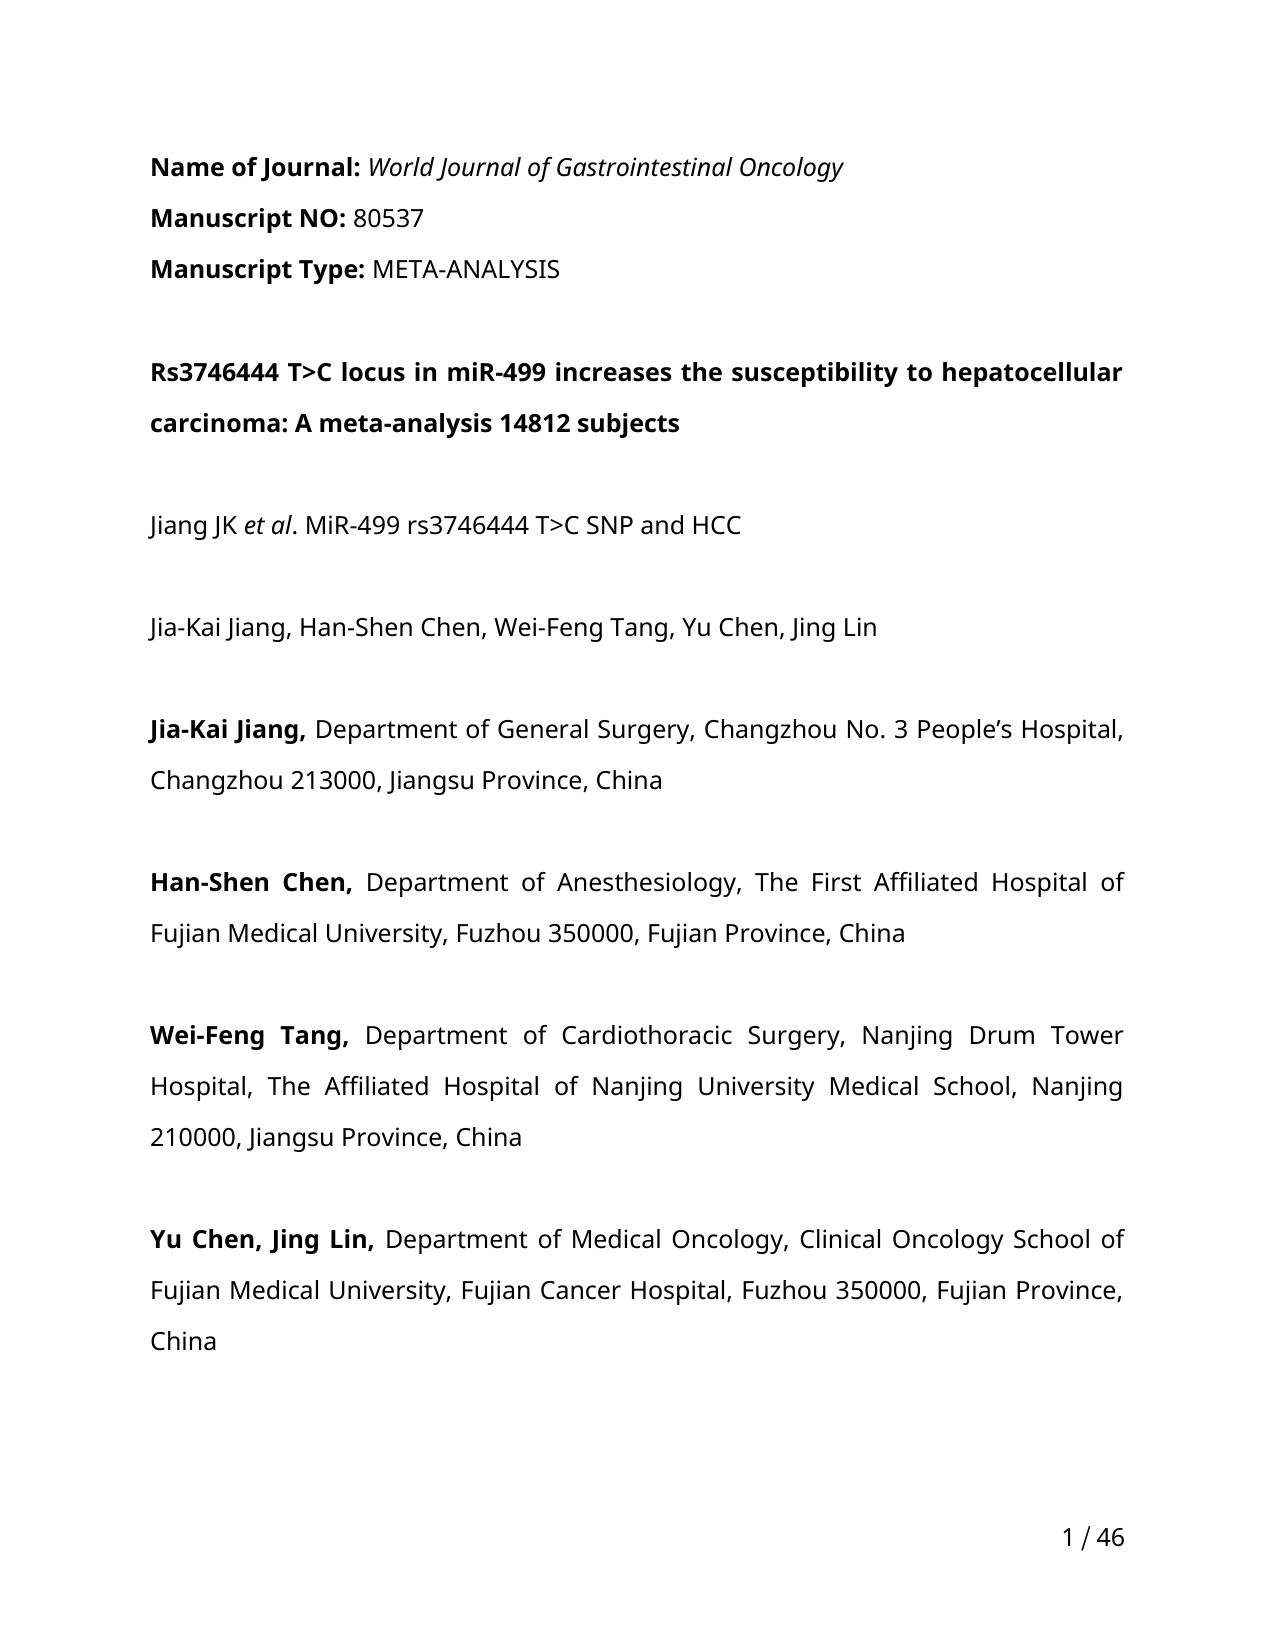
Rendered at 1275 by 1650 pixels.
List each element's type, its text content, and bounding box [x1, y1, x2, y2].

text Wei-Feng Tang, Department of Cardiothoracic Surgery, Nanjing Drum Tower Hospital, The Affiliated Hospital of Nanjing University Medical School, Nanjing 210000, Jiangsu Province, China [150, 1018, 1125, 1154]
text Yu Chen, Jing Lin, Department of Medical Oncology, Clinical Oncology School of Fujian Medical University, Fujian Cancer Hospital, Fuzhou 350000, Fujian Province, China [150, 1222, 1125, 1358]
text Han-Shen Chen, Department of Anesthesiology, The First Affiliated Hospital of Fujian Medical University, Fuzhou 350000, Fujian Province, China [150, 864, 1125, 950]
text Manuscript Type: META-ANALYSIS [150, 252, 1125, 286]
text Rs3746444 T>C locus in miR-499 increases the susceptibility to hepatocellular carcinoma: A meta-analysis 14812 subjects [150, 354, 1125, 439]
text Manuscript NO: 80537 [150, 201, 1125, 235]
text Name of Journal: World Journal of Gastrointestinal Oncology [150, 150, 1125, 184]
text Jia-Kai Jiang, Han-Shen Chen, Wei-Feng Tang, Yu Chen, Jing Lin [150, 609, 1125, 643]
text Jiang JK et al. MiR-499 rs3746444 T>C SNP and HCC [150, 507, 1125, 541]
text Jia-Kai Jiang, Department of General Surgery, Changzhou No. 3 People’s Hospital, Changzhou 213000, Jiangsu Province, China [150, 711, 1125, 797]
